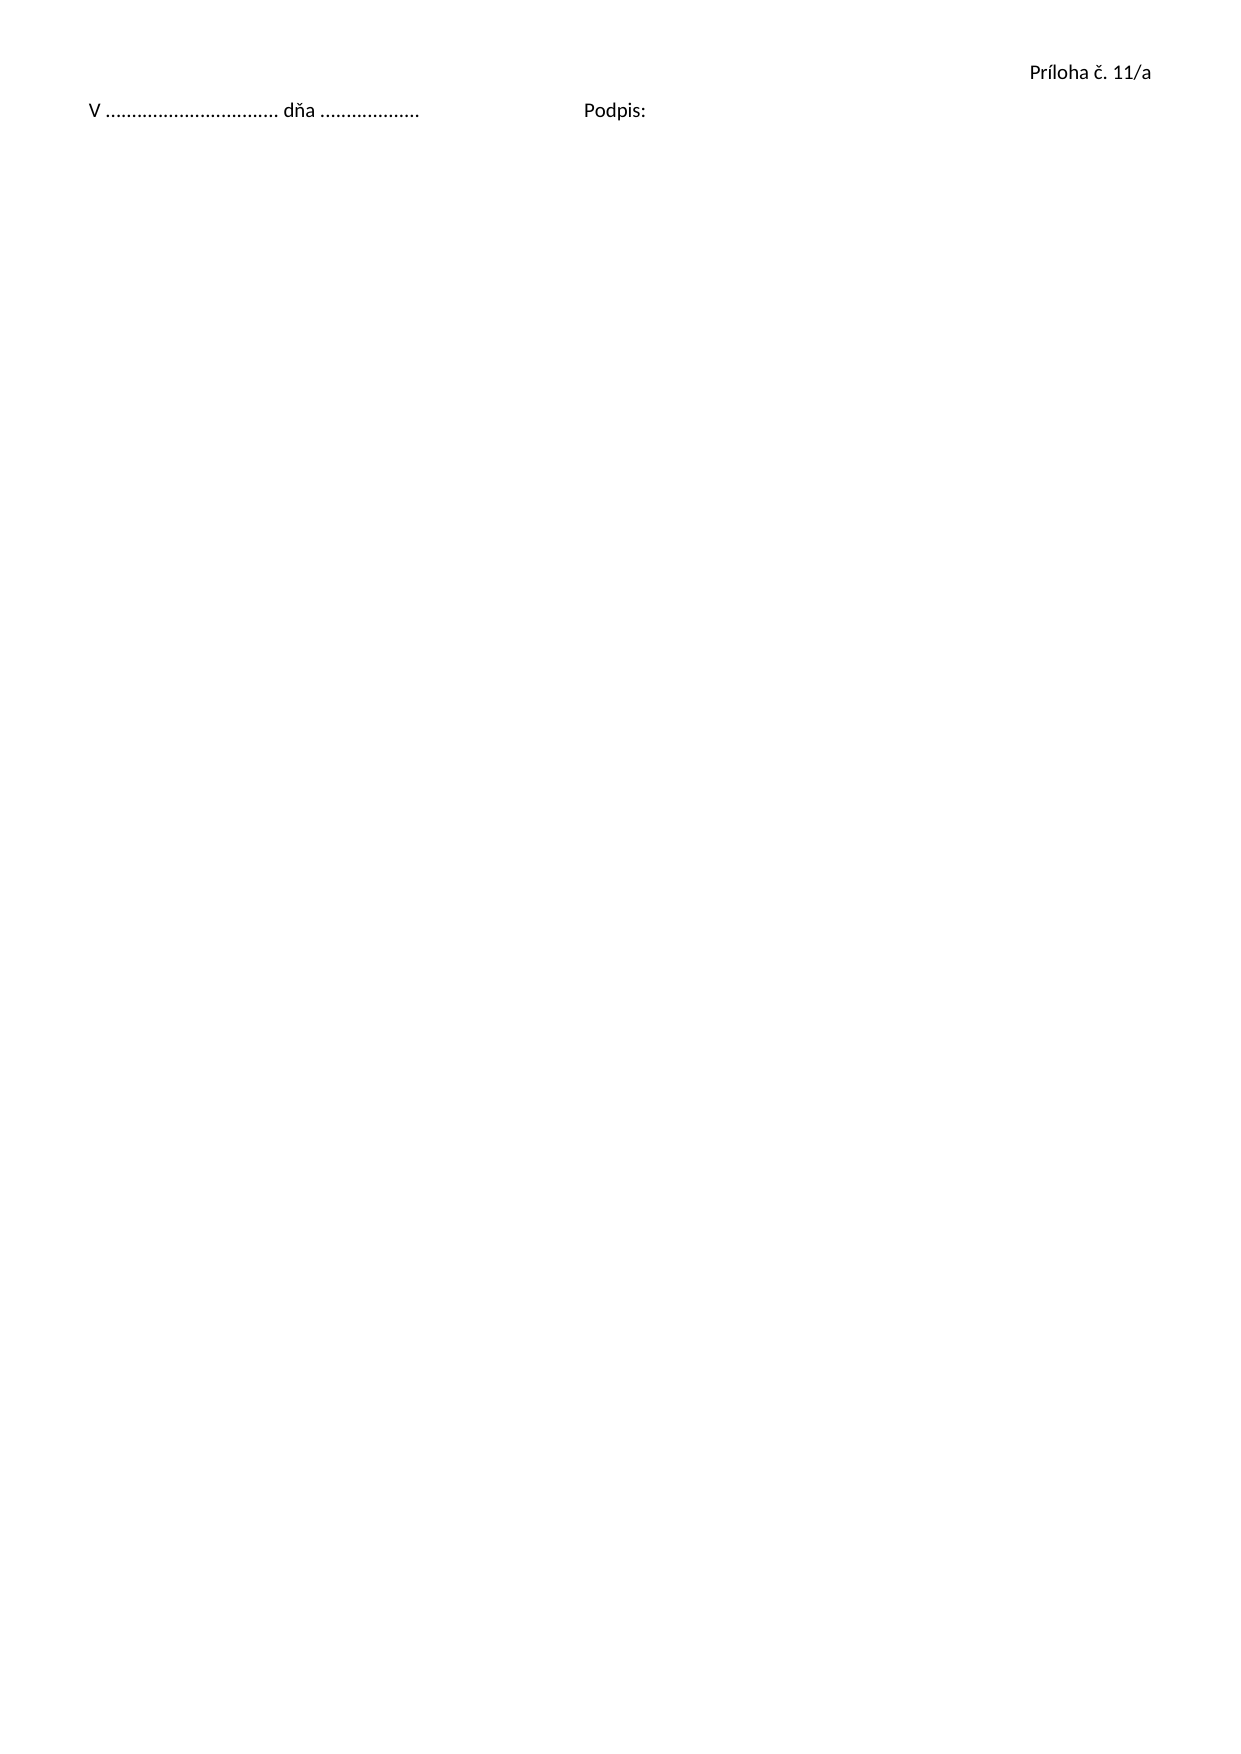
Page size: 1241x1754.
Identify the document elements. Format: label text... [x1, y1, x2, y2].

text V ................................. dňa ................... Podpis: [89, 97, 1152, 122]
